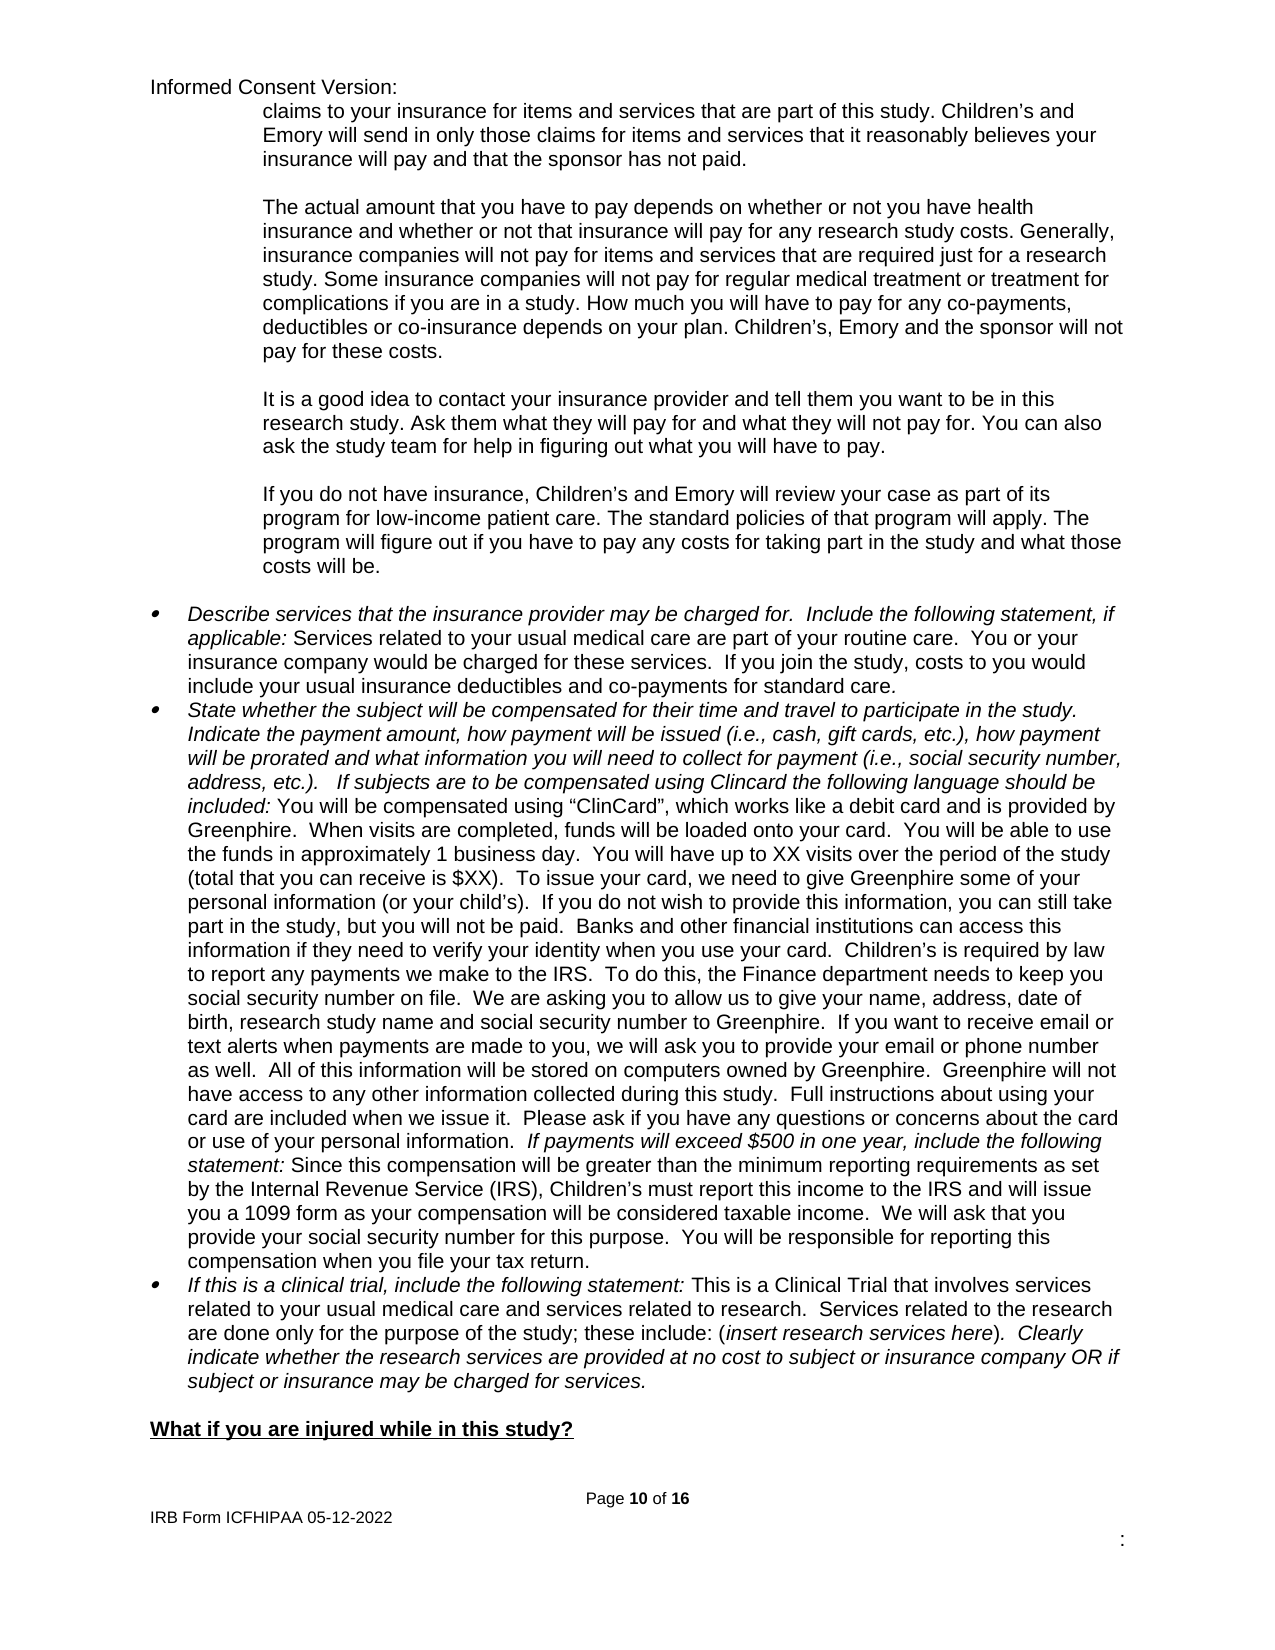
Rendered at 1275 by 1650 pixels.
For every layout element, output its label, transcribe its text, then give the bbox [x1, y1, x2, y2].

list State whether the subject will be compensated for their time and travel to participate in the study. Indicate the payment amount, how payment will be issued (i.e., cash, gift cards, etc.), how payment will be prorated and what information you will need to collect for payment (i.e., social security number, address, etc.). If subjects are to be compensated using Clincard the following language should be included: You will be compensated using “ClinCard”, which works like a debit card and is provided by Greenphire. When visits are completed, funds will be loaded onto your card. You will be able to use the funds in approximately 1 business day. You will have up to XX visits over the period of the study (total that you can receive is $XX). To issue your card, we need to give Greenphire some of your personal information (or your child’s). If you do not wish to provide this information, you can still take part in the study, but you will not be paid. Banks and other financial institutions can access this information if they need to verify your identity when you use your card. Children’s is required by law to report any payments we make to the IRS. To do this, the Finance department needs to keep you social security number on file. We are asking you to allow us to give your name, address, date of birth, research study name and social security number to Greenphire. If you want to receive email or text alerts when payments are made to you, we will ask you to provide your email or phone number as well. All of this information will be stored on computers owned by Greenphire. Greenphire will not have access to any other information collected during this study. Full instructions about using your card are included when we issue it. Please ask if you have any questions or concerns about the card or use of your personal information. If payments will exceed $500 in one year, include the following statement: Since this compensation will be greater than the minimum reporting requirements as set by the Internal Revenue Service (IRS), Children’s must report this income to the IRS and will issue you a 1099 form as your compensation will be considered taxable income. We will ask that you provide your social security number for this purpose. You will be responsible for reporting this compensation when you file your tax return. [150, 698, 1125, 1273]
text What if you are injured while in this study? [150, 1417, 1125, 1441]
list If you do not have insurance, Children’s and Emory will review your case as part of its program for low-income patient care. The standard policies of that program will apply. The program will figure out if you have to pay any costs for taking part in the study and what those costs will be. [262, 482, 1125, 578]
text The actual amount that you have to pay depends on whether or not you have health insurance and whether or not that insurance will pay for any research study costs. Generally, insurance companies will not pay for items and services that are required just for a research study. Some insurance companies will not pay for regular medical treatment or treatment for complications if you are in a study. How much you will have to pay for any co-payments, deductibles or co-insurance depends on your plan. Children’s, Emory and the sponsor will not pay for these costs. [262, 195, 1125, 362]
list If this is a clinical trial, include the following statement: This is a Clinical Trial that involves services related to your usual medical care and services related to research. Services related to the research are done only for the purpose of the study; these include: (insert research services here). Clearly indicate whether the research services are provided at no cost to subject or insurance company OR if subject or insurance may be charged for services. [150, 1273, 1125, 1393]
list Describe services that the insurance provider may be charged for. Include the following statement, if applicable: Services related to your usual medical care are part of your routine care. You or your insurance company would be charged for these services. If you join the study, costs to you would include your usual insurance deductibles and co-payments for standard care. [150, 602, 1125, 698]
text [262, 99, 1125, 171]
